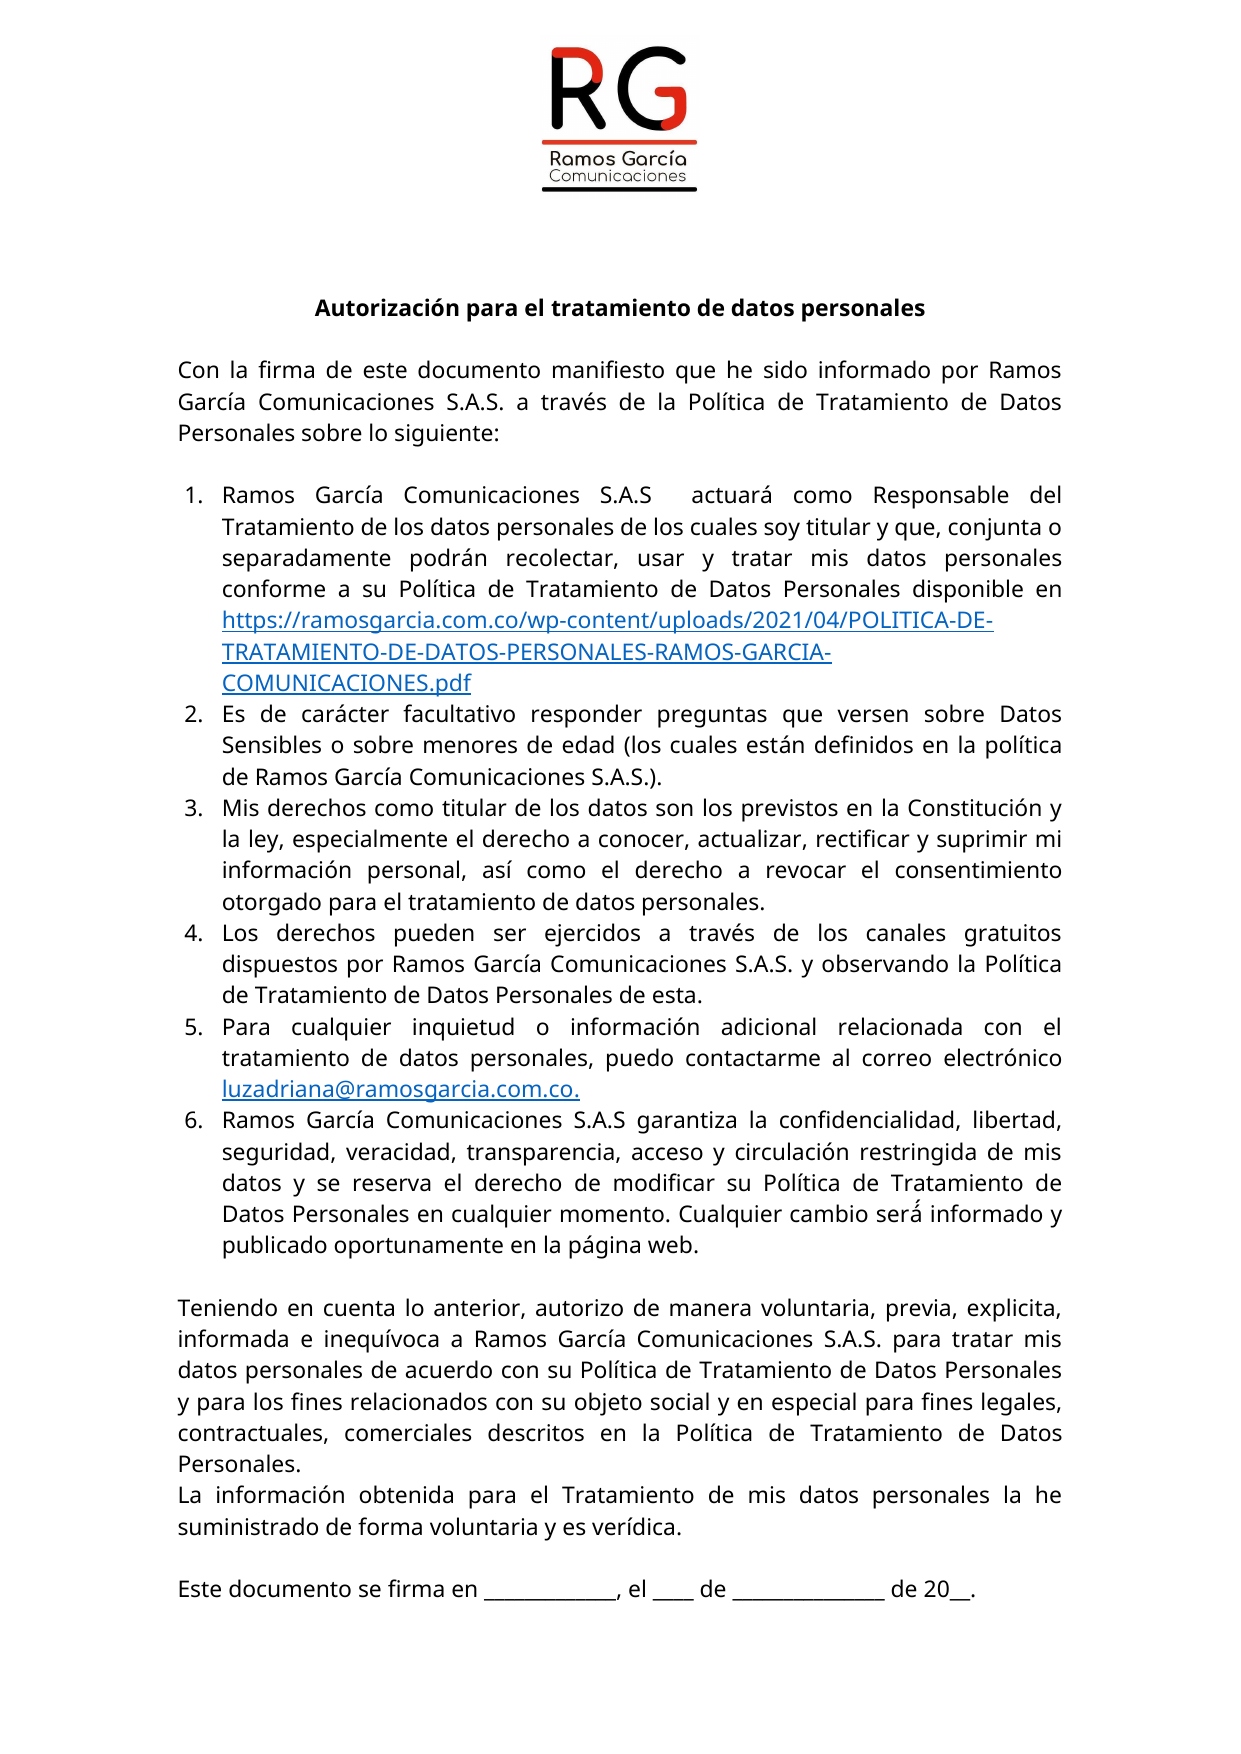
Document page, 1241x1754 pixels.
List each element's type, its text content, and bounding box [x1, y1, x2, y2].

list Para cualquier inquietud o información adicional relacionada con el tratamiento de datos personales, puedo contactarme al correo electrónico luzadriana@ramosgarcia.com.co. [184, 1011, 1063, 1104]
list Es de carácter facultativo responder preguntas que versen sobre Datos Sensibles o sobre menores de edad (los cuales están definidos en la política de Ramos García Comunicaciones S.A.S.). [184, 698, 1063, 792]
text La información obtenida para el Tratamiento de mis datos personales la he suministrado de forma voluntaria y es verídica. [177, 1479, 1063, 1542]
list Los derechos pueden ser ejercidos a través de los canales gratuitos dispuestos por Ramos García Comunicaciones S.A.S. y observando la Política de Tratamiento de Datos Personales de esta. [184, 917, 1063, 1011]
list Ramos García Comunicaciones S.A.S actuará como Responsable del Tratamiento de los datos personales de los cuales soy titular y que, conjunta o separadamente podrán recolectar, usar y tratar mis datos personales conforme a su Política de Tratamiento de Datos Personales disponible en https://ramosgarcia.com.co/wp-content/uploads/2021/04/POLITICA-DE-TRATAMIENTO-DE-DATOS-PERSONALES-RAMOS-GARCIA-COMUNICACIONES.pdf [184, 479, 1063, 698]
list Ramos García Comunicaciones S.A.S garantiza la confidencialidad, libertad, seguridad, veracidad, transparencia, acceso y circulación restringida de mis datos y se reserva el derecho de modificar su Política de Tratamiento de Datos Personales en cualquier momento. Cualquier cambio será́ informado y publicado oportunamente en la página web. [184, 1104, 1063, 1261]
text Autorización para el tratamiento de datos personales [177, 292, 1063, 323]
text Teniendo en cuenta lo anterior, autorizo de manera voluntaria, previa, explicita, informada e inequívoca a Ramos García Comunicaciones S.A.S. para tratar mis datos personales de acuerdo con su Política de Tratamiento de Datos Personales y para los fines relacionados con su objeto social y en especial para fines legales, contractuales, comerciales descritos en la Política de Tratamiento de Datos Personales. [177, 1292, 1063, 1479]
text Con la firma de este documento manifiesto que he sido informado por Ramos García Comunicaciones S.A.S. a través de la Política de Tratamiento de Datos Personales sobre lo siguiente: [177, 354, 1063, 448]
list Mis derechos como titular de los datos son los previstos en la Constitución y la ley, especialmente el derecho a conocer, actualizar, rectificar y suprimir mi información personal, así como el derecho a revocar el consentimiento otorgado para el tratamiento de datos personales. [184, 792, 1063, 917]
text Este documento se firma en _____________, el ____ de _______________ de 20__. [177, 1573, 1063, 1604]
picture [540, 35, 700, 199]
